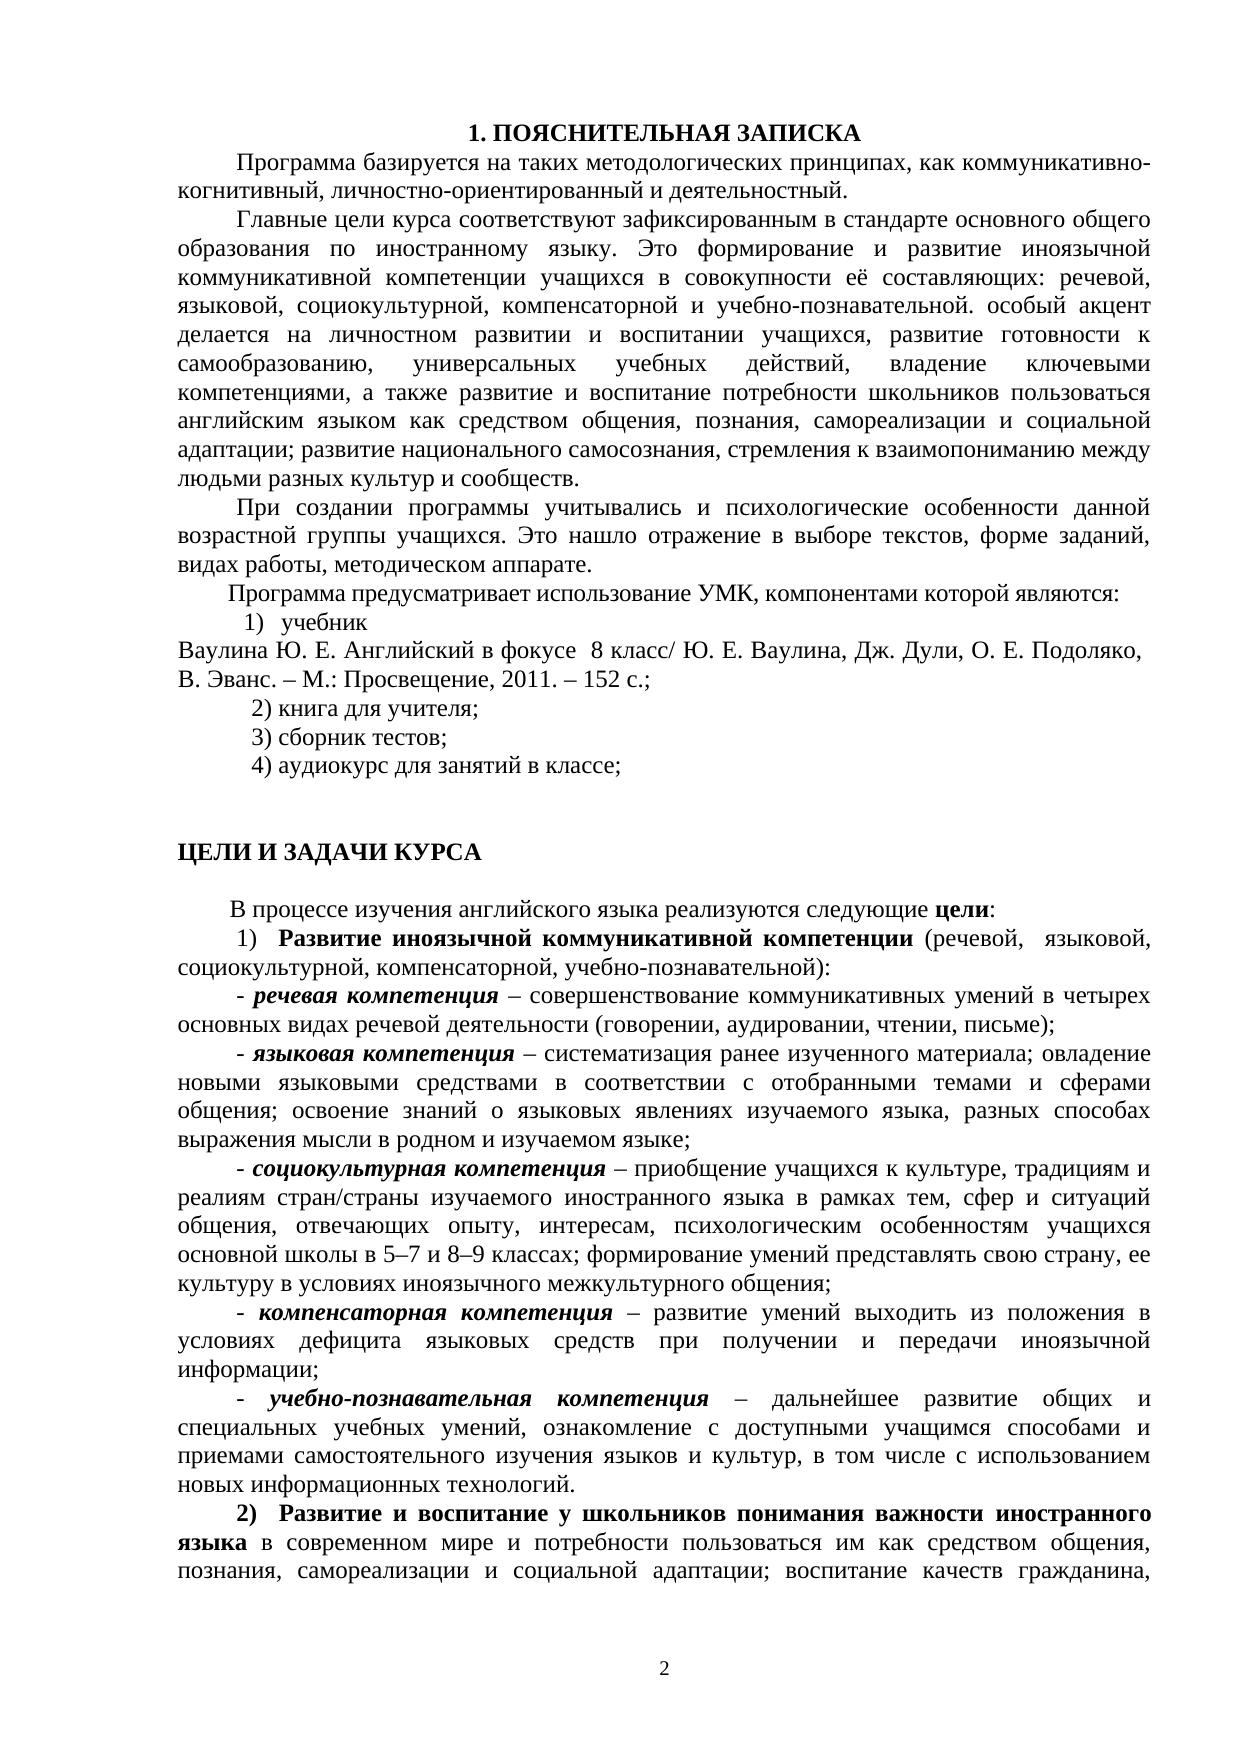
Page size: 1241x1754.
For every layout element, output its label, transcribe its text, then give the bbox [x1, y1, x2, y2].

text В процессе изучения английского языка реализуются следующие цели: [177, 894, 1152, 923]
text ЦЕЛИ И ЗАДАЧИ КУРСА [177, 837, 1152, 866]
text Ваулина Ю. Е. Английский в фокусе 8 класс/ Ю. Е. Ваулина, Дж. Дули, О. Е. Подоляко, В. Эванс. – М.: Просвещение, 2011. – 152 с.; [178, 636, 1144, 693]
text 1) Развитие иноязычной коммуникативной компетенции (речевой, языковой, социокультурной, компенсаторной, учебно-познавательной): [177, 923, 1152, 981]
text Главные цели курса соответствуют зафиксированным в стандарте основного общего образования по иностранному языку. Это формирование и развитие иноязычной коммуникативной компетенции учащихся в совокупности её составляющих: речевой, языковой, социокультурной, компенсаторной и учебно-познавательной. особый акцент делается на личностном развитии и воспитании учащихся, развитие готовности к самообразованию, универсальных учебных действий, владение ключевыми компетенциями, а также развитие и воспитание потребности школьников пользоваться английским языком как средством общения, познания, самореализации и социальной адаптации; развитие национального самосознания, стремления к взаимопониманию между людьми разных культур и сообществ. [177, 204, 1152, 492]
text 4) аудиокурс для занятий в классе; [178, 751, 1144, 779]
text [177, 1498, 1152, 1584]
text - речевая компетенция – совершенствование коммуникативных умений в четырех основных видах речевой деятельности (говорении, аудировании, чтении, письме); [177, 981, 1152, 1038]
text При создании программы учитывались и психологические особенности данной возрастной группы учащихся. Это нашло отражение в выборе текстов, форме заданий, видах работы, методическом аппарате. [177, 492, 1152, 578]
text Программа базируется на таких методологических принципах, как коммуникативно-когнитивный, личностно-ориентированный и деятельностный. [177, 147, 1152, 204]
list учебник [243, 607, 1144, 636]
text - языковая компетенция – систематизация ранее изученного материала; овладение новыми языковыми средствами в соответствии с отобранными темами и сферами общения; освоение знаний о языковых явлениях изучаемого языка, разных способах выражения мысли в родном и изучаемом языке; [177, 1038, 1152, 1153]
text - компенсаторная компетенция – развитие умений выходить из положения в условиях дефицита языковых средств при получении и передачи иноязычной информации; [177, 1297, 1152, 1383]
text 2) книга для учителя; [178, 693, 1144, 722]
text - учебно-познавательная компетенция – дальнейшее развитие общих и специальных учебных умений, ознакомление с доступными учащимся способами и приемами самостоятельного изучения языков и культур, в том числе с использованием новых информационных технологий. [177, 1383, 1152, 1498]
text 1. ПОЯСНИТЕЛЬНАЯ ЗАПИСКА [177, 118, 1152, 147]
text 3) сборник тестов; [178, 722, 1144, 751]
text Программа предусматривает использование УМК, компонентами которой являются: [178, 578, 1144, 607]
text - социокультурная компетенция – приобщение учащихся к культуре, традициям и реалиям стран/страны изучаемого иностранного языка в рамках тем, сфер и ситуаций общения, отвечающих опыту, интересам, психологическим особенностям учащихся основной школы в 5–7 и 8–9 классах; формирование умений представлять свою страну, ее культуру в условиях иноязычного межкультурного общения; [177, 1153, 1152, 1297]
